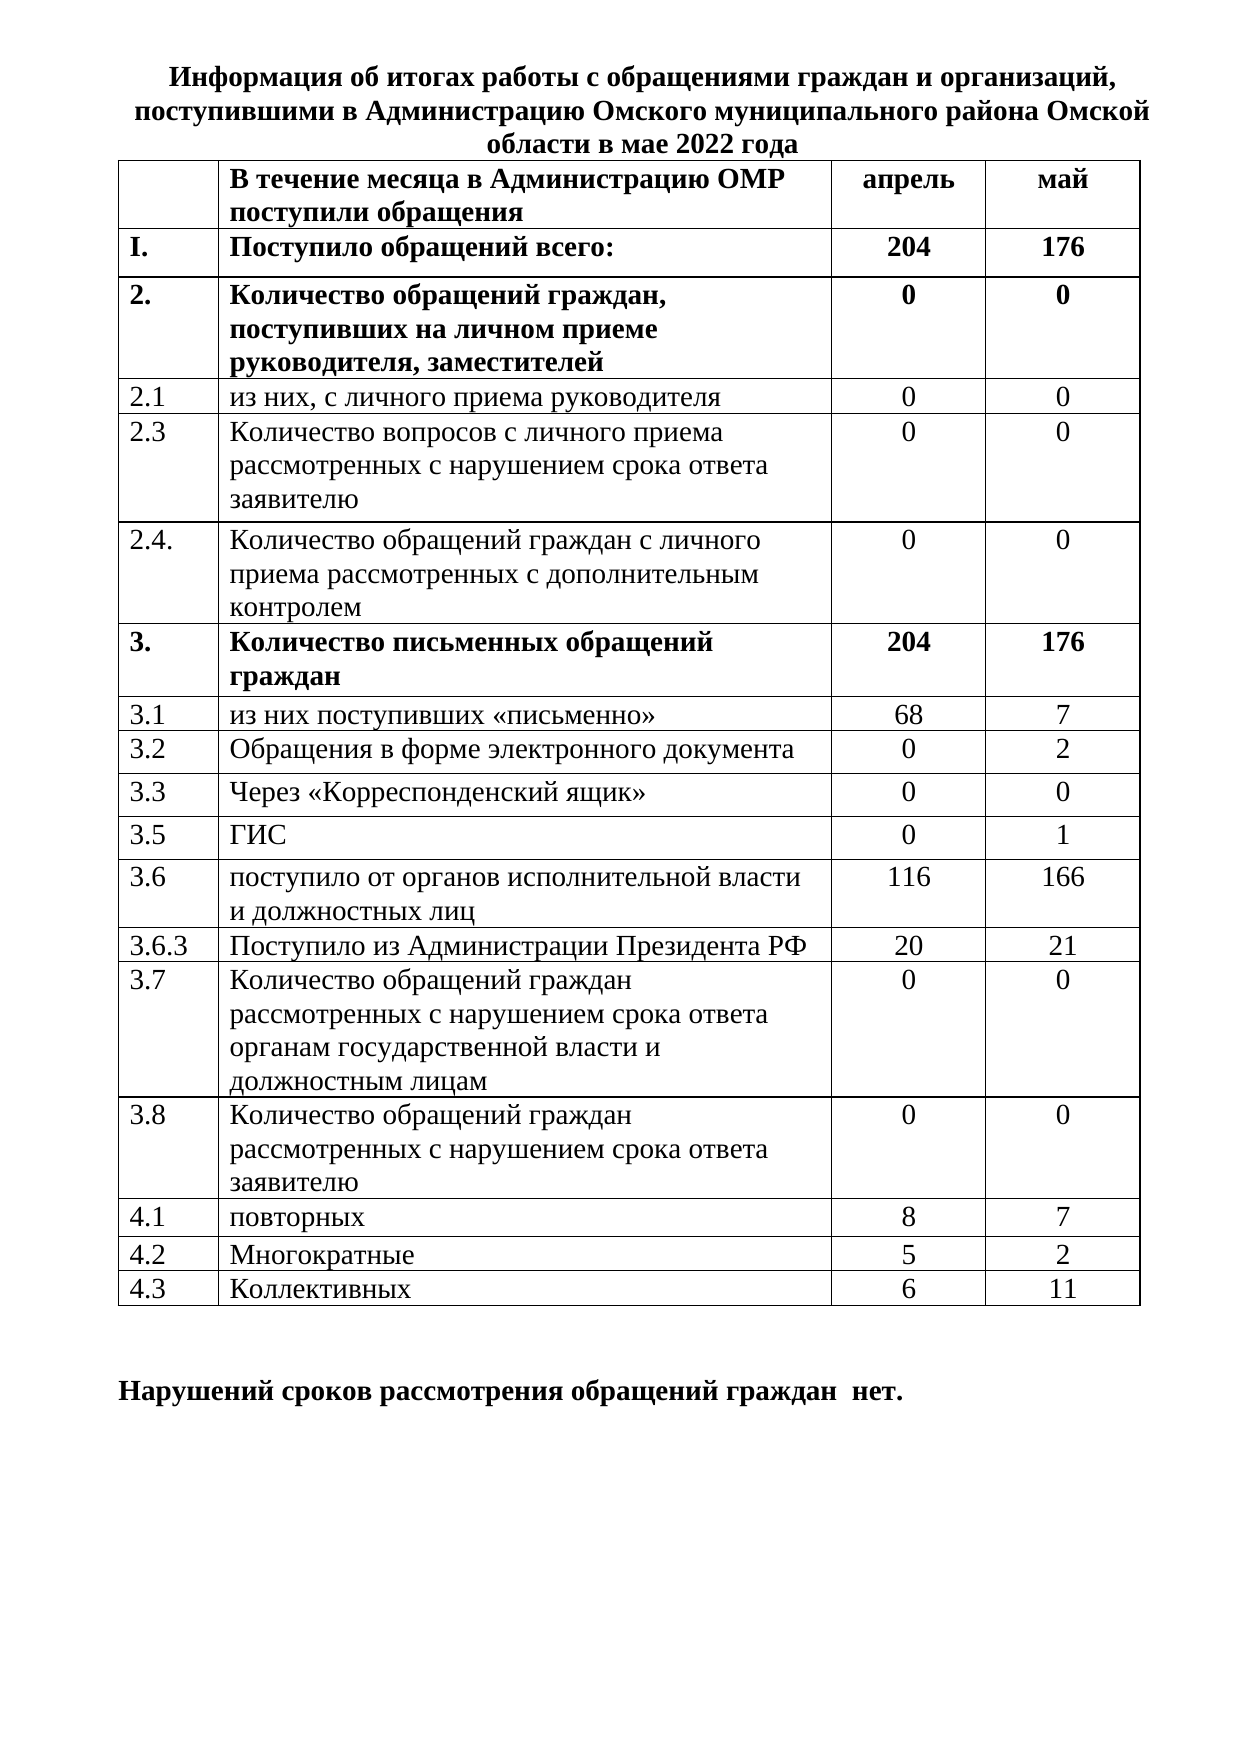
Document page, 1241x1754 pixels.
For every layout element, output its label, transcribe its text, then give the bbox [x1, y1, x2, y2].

table_cell 176 [986, 624, 1139, 696]
table_cell 0 [832, 1098, 985, 1198]
table_cell 0 [832, 523, 985, 623]
table_cell 2. [119, 278, 218, 378]
table_cell 11 [986, 1271, 1139, 1305]
table_cell Количество обращений граждан, поступивших на личном приеме руководителя, заместителей [219, 278, 831, 378]
table_cell 204 [832, 229, 985, 276]
table_cell 21 [986, 928, 1139, 961]
table_cell 4.2 [119, 1237, 218, 1270]
table_cell 0 [832, 817, 985, 858]
table_cell 7 [986, 697, 1139, 730]
table_cell 2.1 [119, 379, 218, 413]
table_cell 2.4. [119, 523, 218, 623]
table_cell Количество обращений граждан рассмотренных с нарушением срока ответа органам государственной власти и должностным лицам [219, 962, 831, 1096]
table_cell 3.8 [119, 1098, 218, 1198]
text Нарушений сроков рассмотрения обращений граждан нет. [118, 1373, 1167, 1407]
table_cell поступило от органов исполнительной власти и должностных лиц [219, 860, 831, 927]
table_cell 0 [986, 414, 1139, 521]
table_cell Через «Корреспонденский ящик» [219, 774, 831, 816]
table_cell Поступило из Администрации Президента РФ [219, 928, 831, 961]
table_cell 3.3 [119, 774, 218, 816]
table_cell Коллективных [219, 1271, 831, 1305]
table_cell 0 [832, 731, 985, 773]
table_cell 2 [986, 1237, 1139, 1270]
table_cell 4.1 [119, 1199, 218, 1236]
table_cell Многократные [219, 1237, 831, 1270]
table_cell 1 [986, 817, 1139, 858]
table_cell Количество обращений граждан с личного приема рассмотренных с дополнительным контролем [219, 523, 831, 623]
table_cell Поступило обращений всего: [219, 229, 831, 276]
table_cell 3.1 [119, 697, 218, 730]
table_cell I. [119, 229, 218, 276]
table_cell из них поступивших «письменно» [219, 697, 831, 730]
table_cell 0 [832, 774, 985, 816]
table_cell 3. [119, 624, 218, 696]
table_cell 0 [986, 278, 1139, 378]
table_cell 176 [986, 229, 1139, 276]
table_cell 2.3 [119, 414, 218, 521]
table_header В течение месяца в Администрацию ОМР поступили обращения [219, 161, 831, 228]
table_cell 3.7 [119, 962, 218, 1096]
table_cell 166 [986, 860, 1139, 927]
table_cell 3.6.3 [119, 928, 218, 961]
table_cell 3.5 [119, 817, 218, 858]
table_cell 0 [986, 523, 1139, 623]
table_cell 6 [832, 1271, 985, 1305]
table_cell Количество вопросов с личного приема рассмотренных с нарушением срока ответа заявителю [219, 414, 831, 521]
table_cell Обращения в форме электронного документа [219, 731, 831, 773]
table_cell 2 [986, 731, 1139, 773]
table_cell 0 [832, 962, 985, 1096]
table_cell 68 [832, 697, 985, 730]
table_cell 0 [986, 962, 1139, 1096]
table_cell 3.6 [119, 860, 218, 927]
table_cell 8 [832, 1199, 985, 1236]
table_cell 3.2 [119, 731, 218, 773]
table_cell 0 [986, 1098, 1139, 1198]
table_cell 0 [832, 414, 985, 521]
table_cell из них, с личного приема руководителя [219, 379, 831, 413]
table_cell 20 [832, 928, 985, 961]
table_cell 0 [832, 379, 985, 413]
table_cell 0 [986, 774, 1139, 816]
table_cell 4.3 [119, 1271, 218, 1305]
table_cell ГИС [219, 817, 831, 858]
table_cell Количество письменных обращений граждан [219, 624, 831, 696]
table_header май [986, 161, 1139, 228]
table_header апрель [832, 161, 985, 228]
table_cell 5 [832, 1237, 985, 1270]
table_cell 0 [986, 379, 1139, 413]
table_cell 0 [832, 278, 985, 378]
table_cell повторных [219, 1199, 831, 1236]
text Информация об итогах работы с обращениями граждан и организаций, поступившими в Администрацию Омского муниципального района Омской области в мае 2022 года [118, 59, 1167, 160]
table_header [119, 161, 218, 228]
table_cell 7 [986, 1199, 1139, 1236]
table_cell Количество обращений граждан рассмотренных с нарушением срока ответа заявителю [219, 1098, 831, 1198]
table_cell 204 [832, 624, 985, 696]
table_cell 116 [832, 860, 985, 927]
